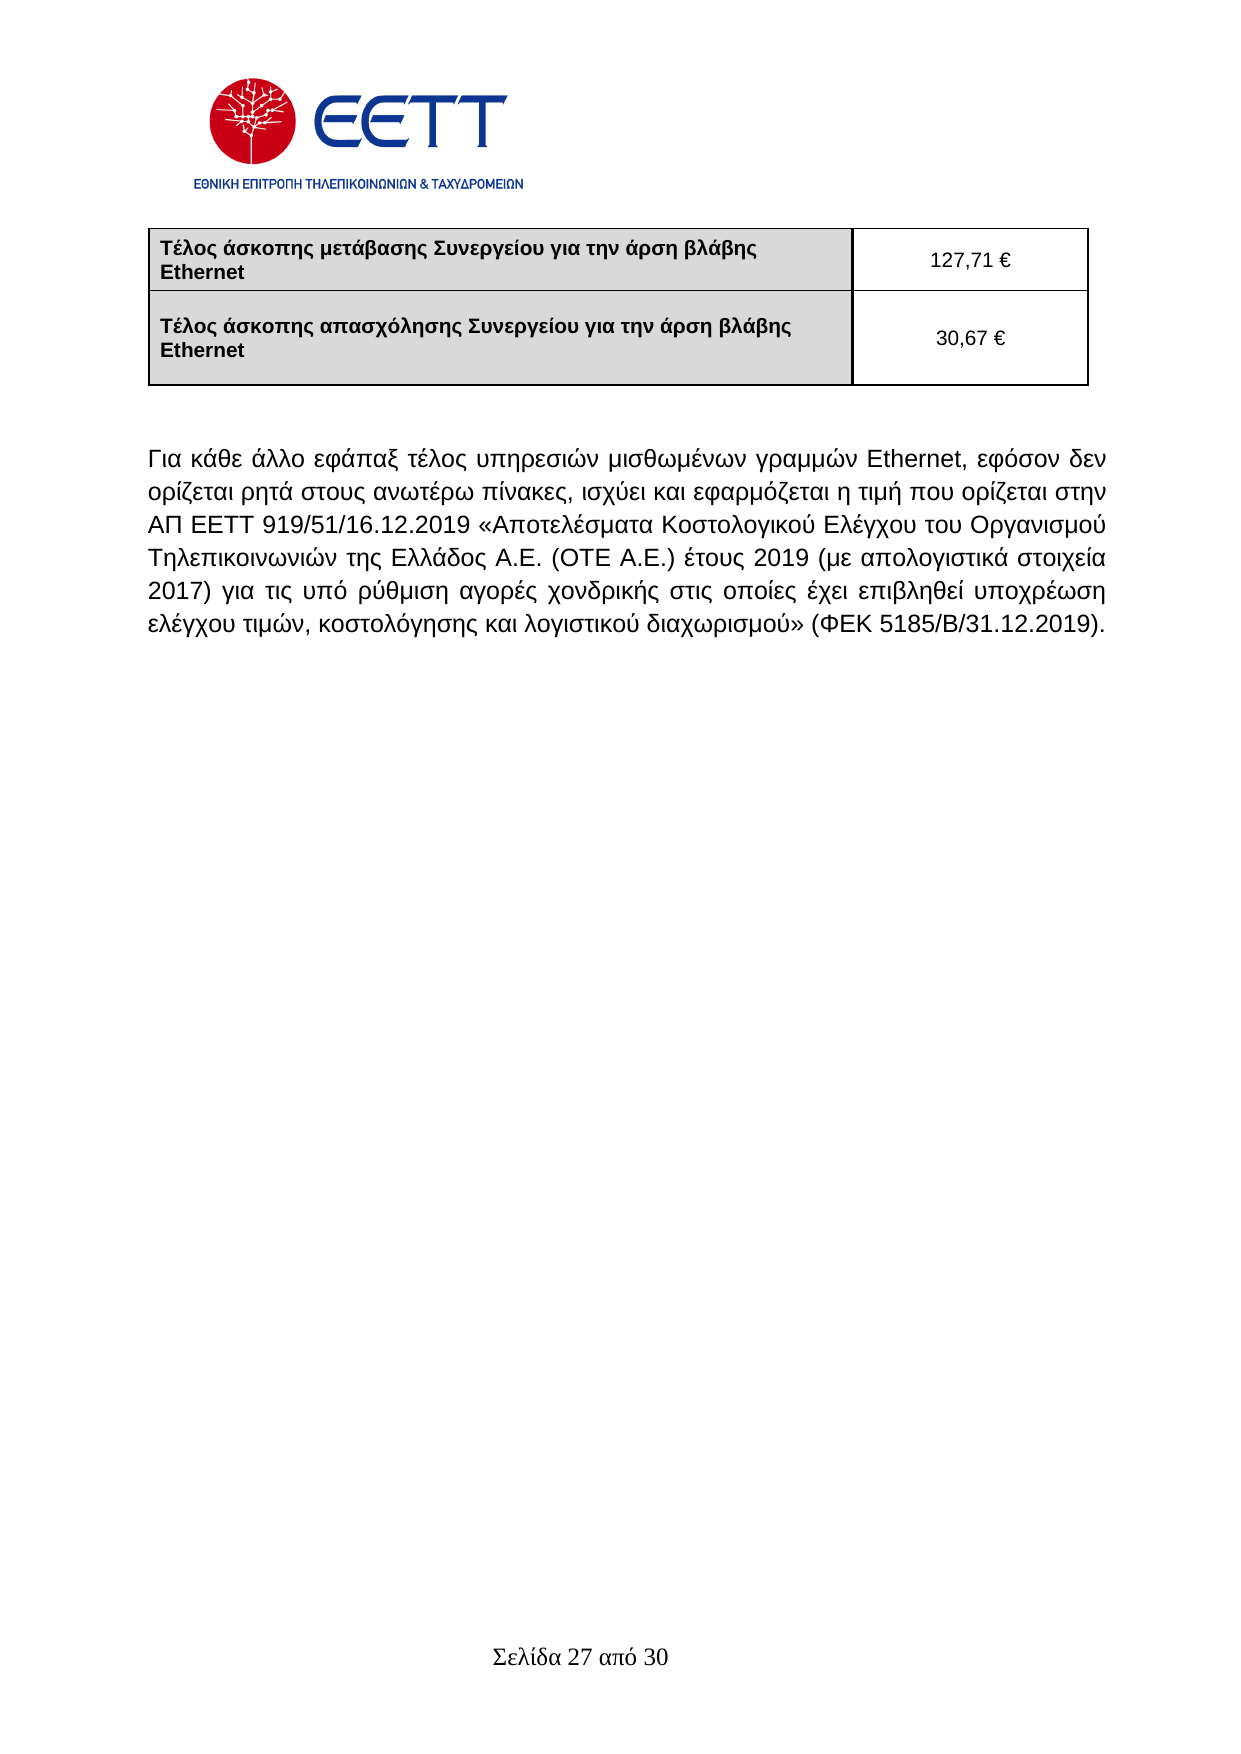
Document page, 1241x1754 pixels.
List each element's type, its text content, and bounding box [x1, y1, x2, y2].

picture [185, 73, 529, 199]
table_cell 30,67 € [854, 291, 1087, 384]
table_cell Τέλος άσκοπης απασχόλησης Συνεργείου για την άρση βλάβης Ethernet [150, 291, 851, 384]
text Για κάθε άλλο εφάπαξ τέλος υπηρεσιών μισθωμένων γραμμών Ethernet, εφόσον δεν ορίζεται ρητά στους ανωτέρω πίνακες, ισχύει και εφαρμόζεται η τιμή που ορίζεται στην ΑΠ ΕΕΤΤ 919/51/16.12.2019 «Αποτελέσματα Κοστολογικού Ελέγχου του Οργανισμού Τηλεπικοινωνιών της Ελλάδος Α.Ε. (ΟΤΕ Α.Ε.) έτους 2019 (με απολογιστικά στοιχεία 2017) για τις υπό ρύθμιση αγορές χονδρικής στις οποίες έχει επιβληθεί υποχρέωση ελέγχου τιμών, κοστολόγησης και λογιστικού διαχωρισμού» (ΦΕΚ 5185/Β/31.12.2019). [148, 444, 1107, 638]
table_cell Τέλος άσκοπης μετάβασης Συνεργείου για την άρση βλάβης Ethernet [150, 229, 851, 290]
table_cell 127,71 € [854, 229, 1087, 290]
